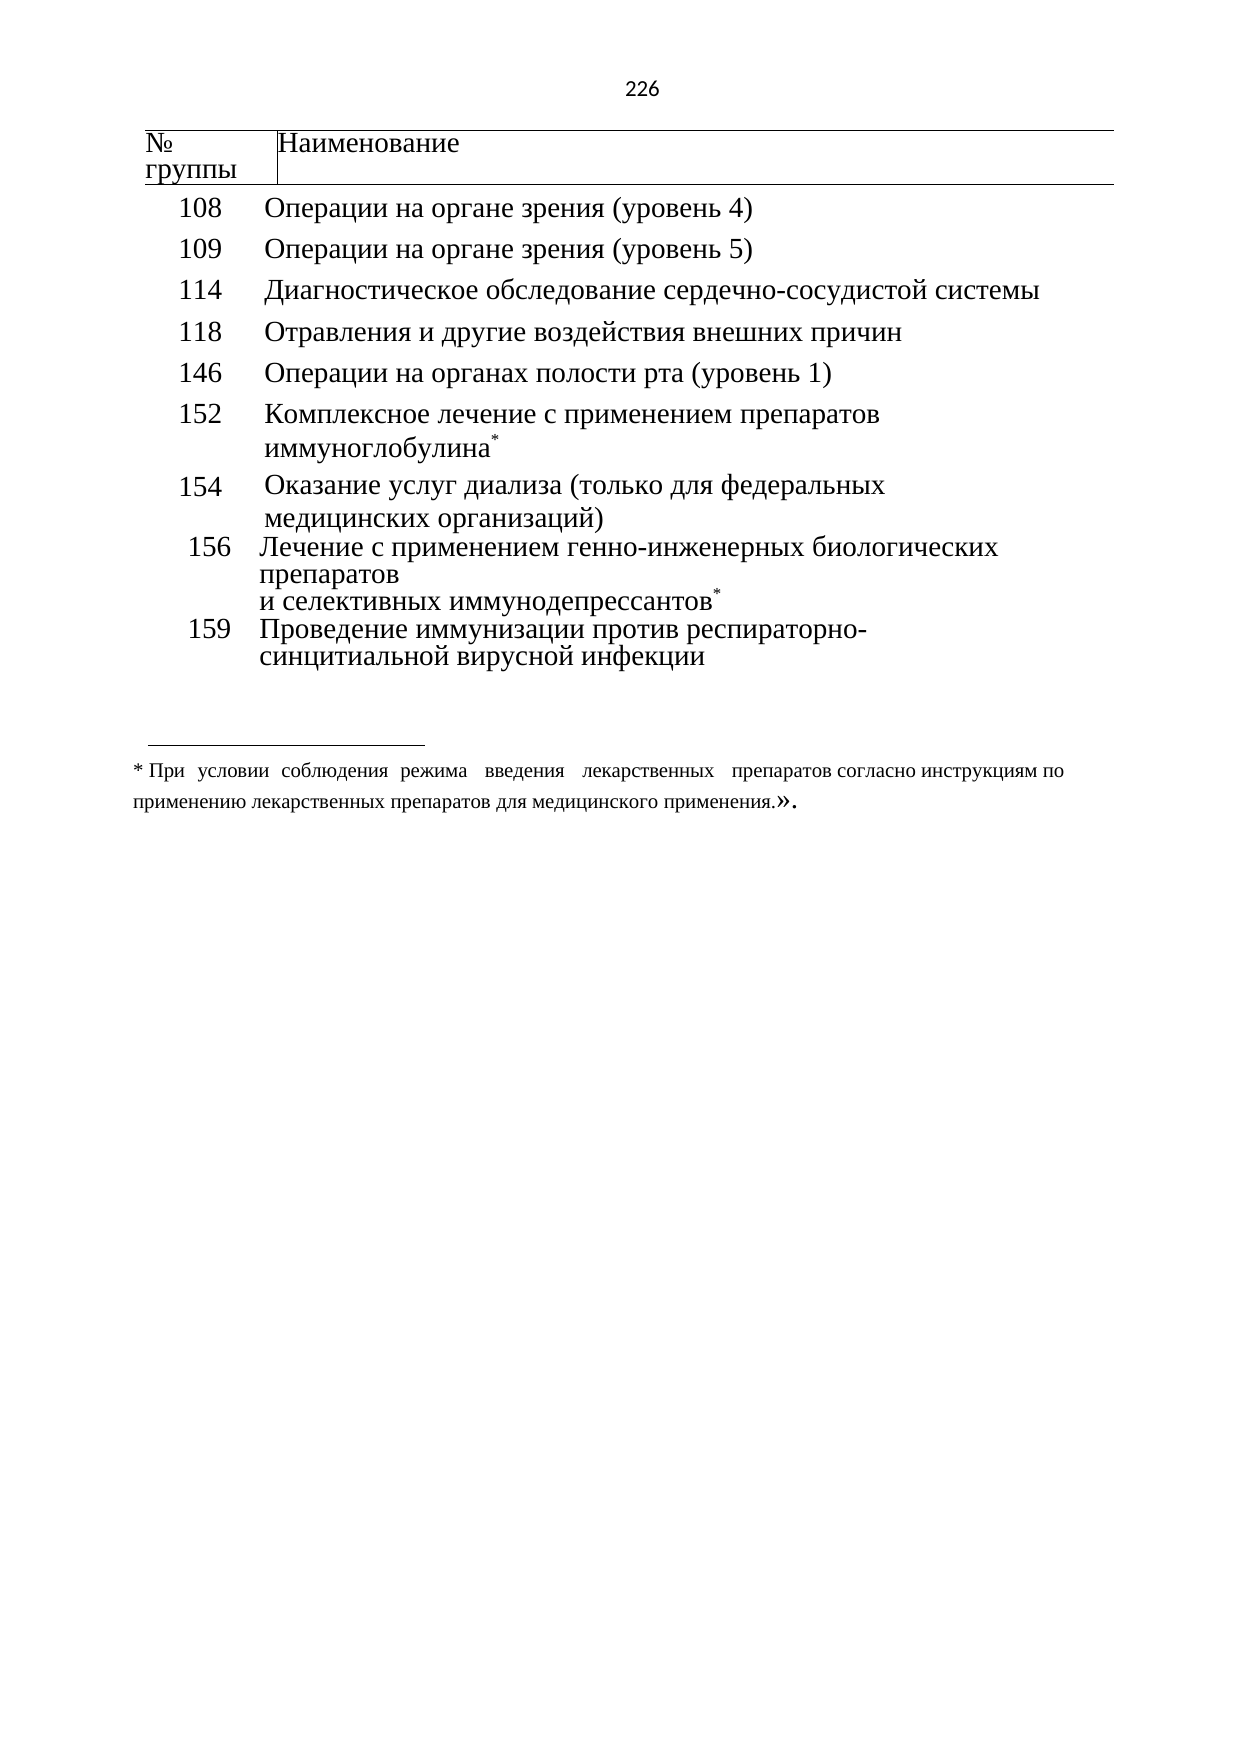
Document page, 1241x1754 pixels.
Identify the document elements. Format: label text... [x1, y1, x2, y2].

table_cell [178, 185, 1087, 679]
text * При условии соблюдения режима введения лекарственных препаратов согласно инструкциям по применению лекарственных препаратов для медицинского применения.». [133, 758, 1127, 815]
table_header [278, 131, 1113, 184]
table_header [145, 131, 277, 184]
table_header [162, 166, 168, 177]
